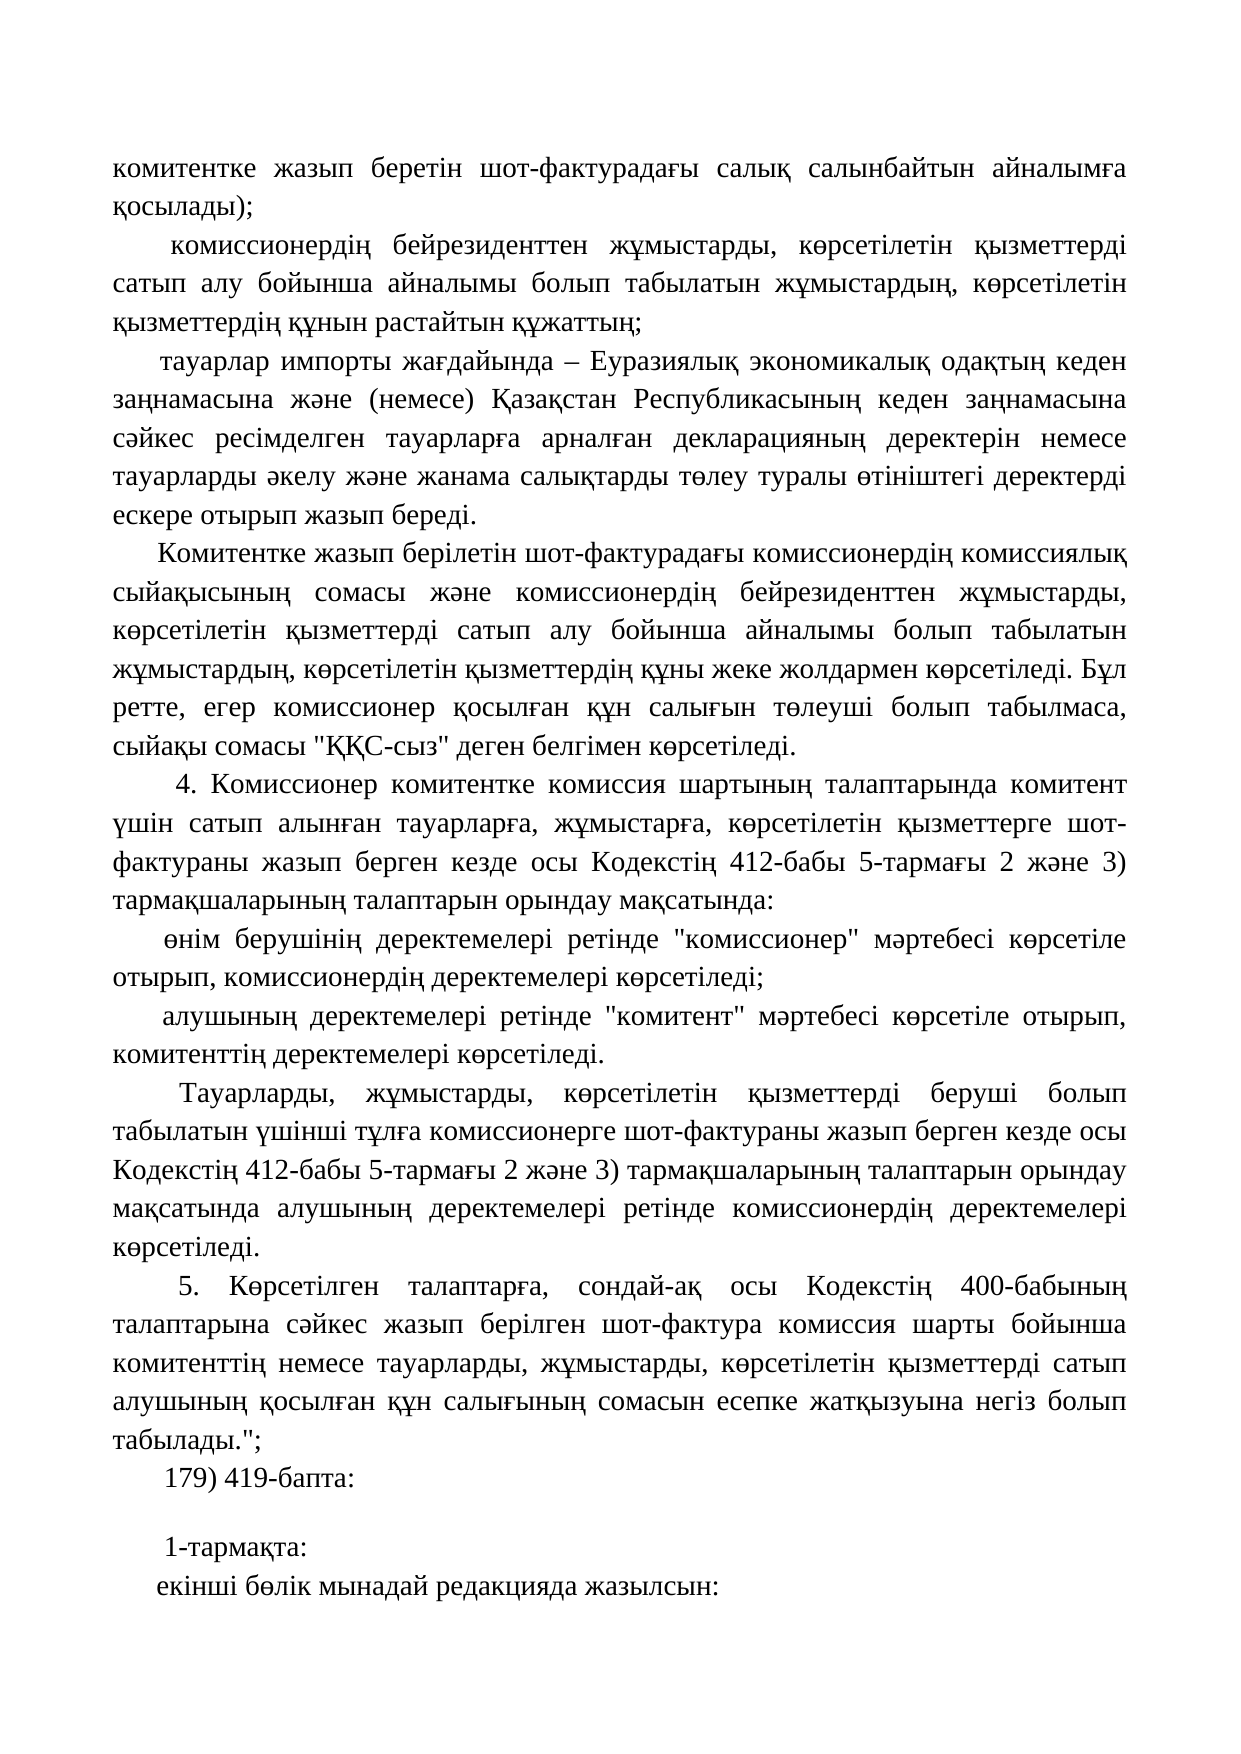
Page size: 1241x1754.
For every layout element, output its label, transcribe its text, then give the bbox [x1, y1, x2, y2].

text 5. Көрсетілген талаптарға, сондай-ақ осы Кодекстің 400-бабының талаптарына сәйкес жазып берілген шот-фактура комиссия шарты бойынша комитенттің немесе тауарларды, жұмыстарды, көрсетілетін қызметтерді сатып алушының қосылған құн салығының сомасын есепке жатқызуына негіз болып табылады."; [112, 1268, 1128, 1455]
text 179) 419-бапта: [112, 1460, 1128, 1494]
text алушының деректемелері ретінде "комитент" мәртебесі көрсетіле отырып, комитенттің деректемелері көрсетіледі. [112, 998, 1128, 1070]
text екінші бөлік мынадай редакцияда жазылсын: [112, 1568, 1128, 1601]
text өнім берушінің деректемелері ретінде "комиссионер" мәртебесі көрсетіле отырып, комиссионердің деректемелері көрсетіледі; [112, 921, 1128, 993]
text 1-тармақта: [112, 1529, 1128, 1563]
text Комитентке жазып берілетін шот-фактурадағы комиссионердің комиссиялық сыйақысының сомасы және комиссионердің бейрезиденттен жұмыстарды, көрсетілетін қызметтерді сатып алу бойынша айналымы болып табылатын жұмыстардың, көрсетілетін қызметтердің құны жеке жолдармен көрсетіледі. Бұл ретте, егер комиссионер қосылған құн салығын төлеуші болып табылмаса, сыйақы сомасы "ҚҚС-сыз" деген белгімен көрсетіледі. [112, 535, 1128, 762]
text комиссионердің бейрезиденттен жұмыстарды, көрсетілетін қызметтерді сатып алу бойынша айналымы болып табылатын жұмыстардың, көрсетілетін қызметтердің құнын растайтын құжаттың; [112, 227, 1128, 338]
text 4. Комиссионер комитентке комиссия шартының талаптарында комитент үшін сатып алынған тауарларға, жұмыстарға, көрсетілетін қызметтерге шот-фактураны жазып берген кезде осы Кодекстің 412-бабы 5-тармағы 2 және 3) тармақшаларының талаптарын орындау мақсатында: [112, 767, 1128, 916]
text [112, 150, 1128, 222]
text тауарлар импорты жағдайында – Еуразиялық экономикалық одақтың кеден заңнамасына және (немесе) Қазақстан Республикасының кеден заңнамасына сәйкес ресімделген тауарларға арналған декларацияның деректерін немесе тауарларды әкелу және жанама салықтарды төлеу туралы өтініштегі деректерді ескере отырып жазып береді. [112, 343, 1128, 530]
text Тауарларды, жұмыстарды, көрсетілетін қызметтерді беруші болып табылатын үшінші тұлға комиссионерге шот-фактураны жазып берген кезде осы Кодекстің 412-бабы 5-тармағы 2 және 3) тармақшаларының талаптарын орындау мақсатында алушының деректемелері ретінде комиссионердің деректемелері көрсетіледі. [112, 1075, 1128, 1263]
